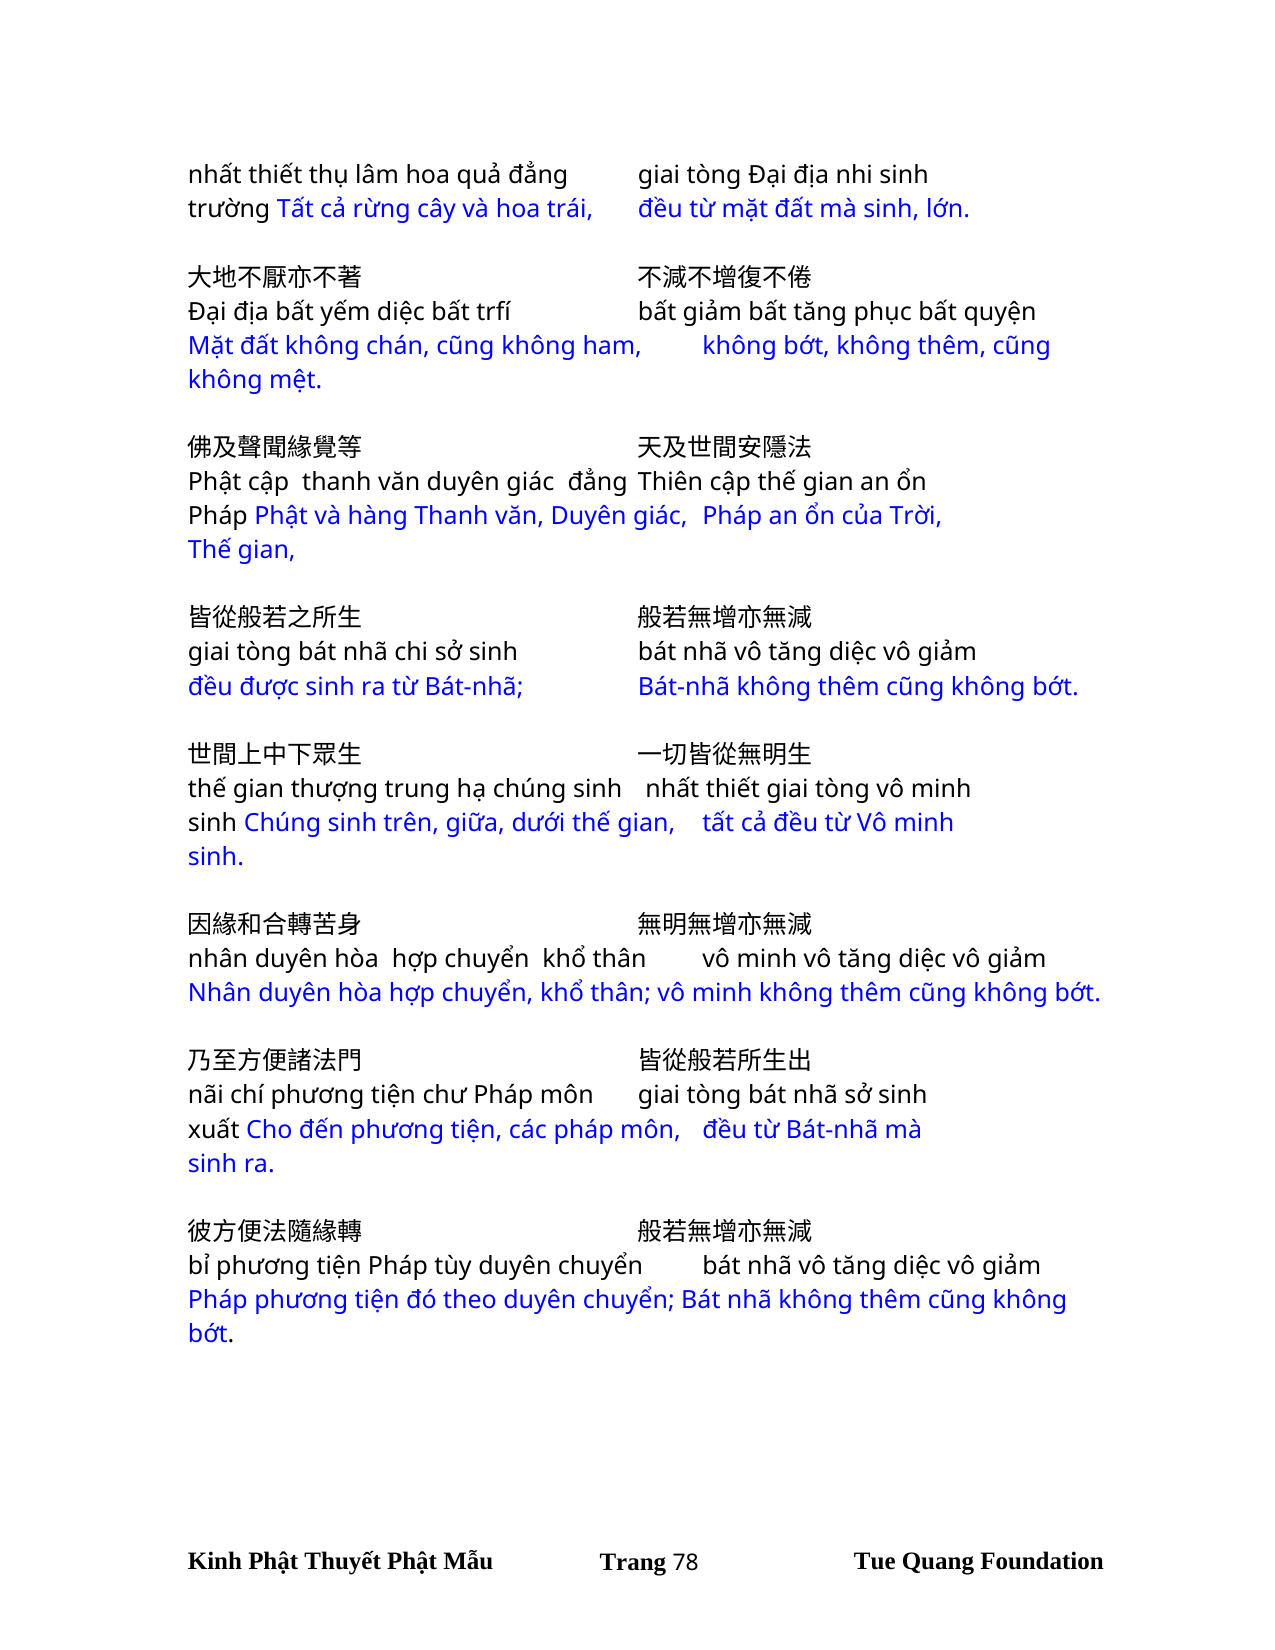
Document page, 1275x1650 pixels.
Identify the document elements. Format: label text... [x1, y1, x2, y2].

text Pháp phương tiện đó theo duyên chuyển; Bát nhã không thêm cũng không bớt. [188, 1282, 1117, 1350]
text 乃至方便諸法門 皆從般若所生出 [188, 1043, 1117, 1077]
text giai tòng bát nhã chi sở sinh bát nhã vô tăng diệc vô giảm [188, 634, 1117, 668]
text nhân duyên hòa hợp chuyển khổ thân vô minh vô tăng diệc vô giảm [188, 941, 1117, 975]
text đều được sinh ra từ Bát-nhã; Bát-nhã không thêm cũng không bớt. [188, 668, 1117, 702]
text nhất thiết thụ lâm hoa quả đẳng giai tòng Đại địa nhi sinh trường Tất cả rừng cây và hoa trái, đều từ mặt đất mà sinh, lớn. [188, 157, 989, 225]
text 皆從般若之所生 般若無增亦無減 [188, 600, 1117, 634]
text thế gian thượng trung hạ chúng sinh nhất thiết giai tòng vô minh sinh Chúng sinh trên, giữa, dưới thế gian, tất cả đều từ Vô minh sinh. [188, 770, 1004, 873]
text 世間上中下眾生 一切皆從無明生 [188, 736, 1117, 770]
text 大地不厭亦不著 不減不增復不倦 [188, 259, 1117, 293]
text Phật cập thanh văn duyên giác đẳng Thiên cập thế gian an ổn Pháp Phật và hàng Thanh văn, Duyên giác, Pháp an ổn của Trời, Thế gian, [188, 464, 981, 566]
text bỉ phương tiện Pháp tùy duyên chuyển bát nhã vô tăng diệc vô giảm [188, 1248, 1117, 1282]
text nãi chí phương tiện chư Pháp môn giai tòng bát nhã sở sinh xuất Cho đến phương tiện, các pháp môn, đều từ Bát-nhã mà sinh ra. [188, 1077, 963, 1179]
text 佛及聲聞緣覺等 天及世間安隱法 [188, 429, 1117, 464]
text Đại địa bất yếm diệc bất trfí bất giảm bất tăng phục bất quyện [188, 293, 1117, 327]
text 因緣和合轉苦身 無明無增亦無減 [188, 907, 1117, 941]
text Mặt đất không chán, cũng không ham, không bớt, không thêm, cũng không mệt. [188, 327, 1117, 395]
text 彼方便法隨緣轉 般若無增亦無減 [188, 1213, 1117, 1247]
text Nhân duyên hòa hợp chuyển, khổ thân; vô minh không thêm cũng không bớt. [188, 975, 1117, 1009]
